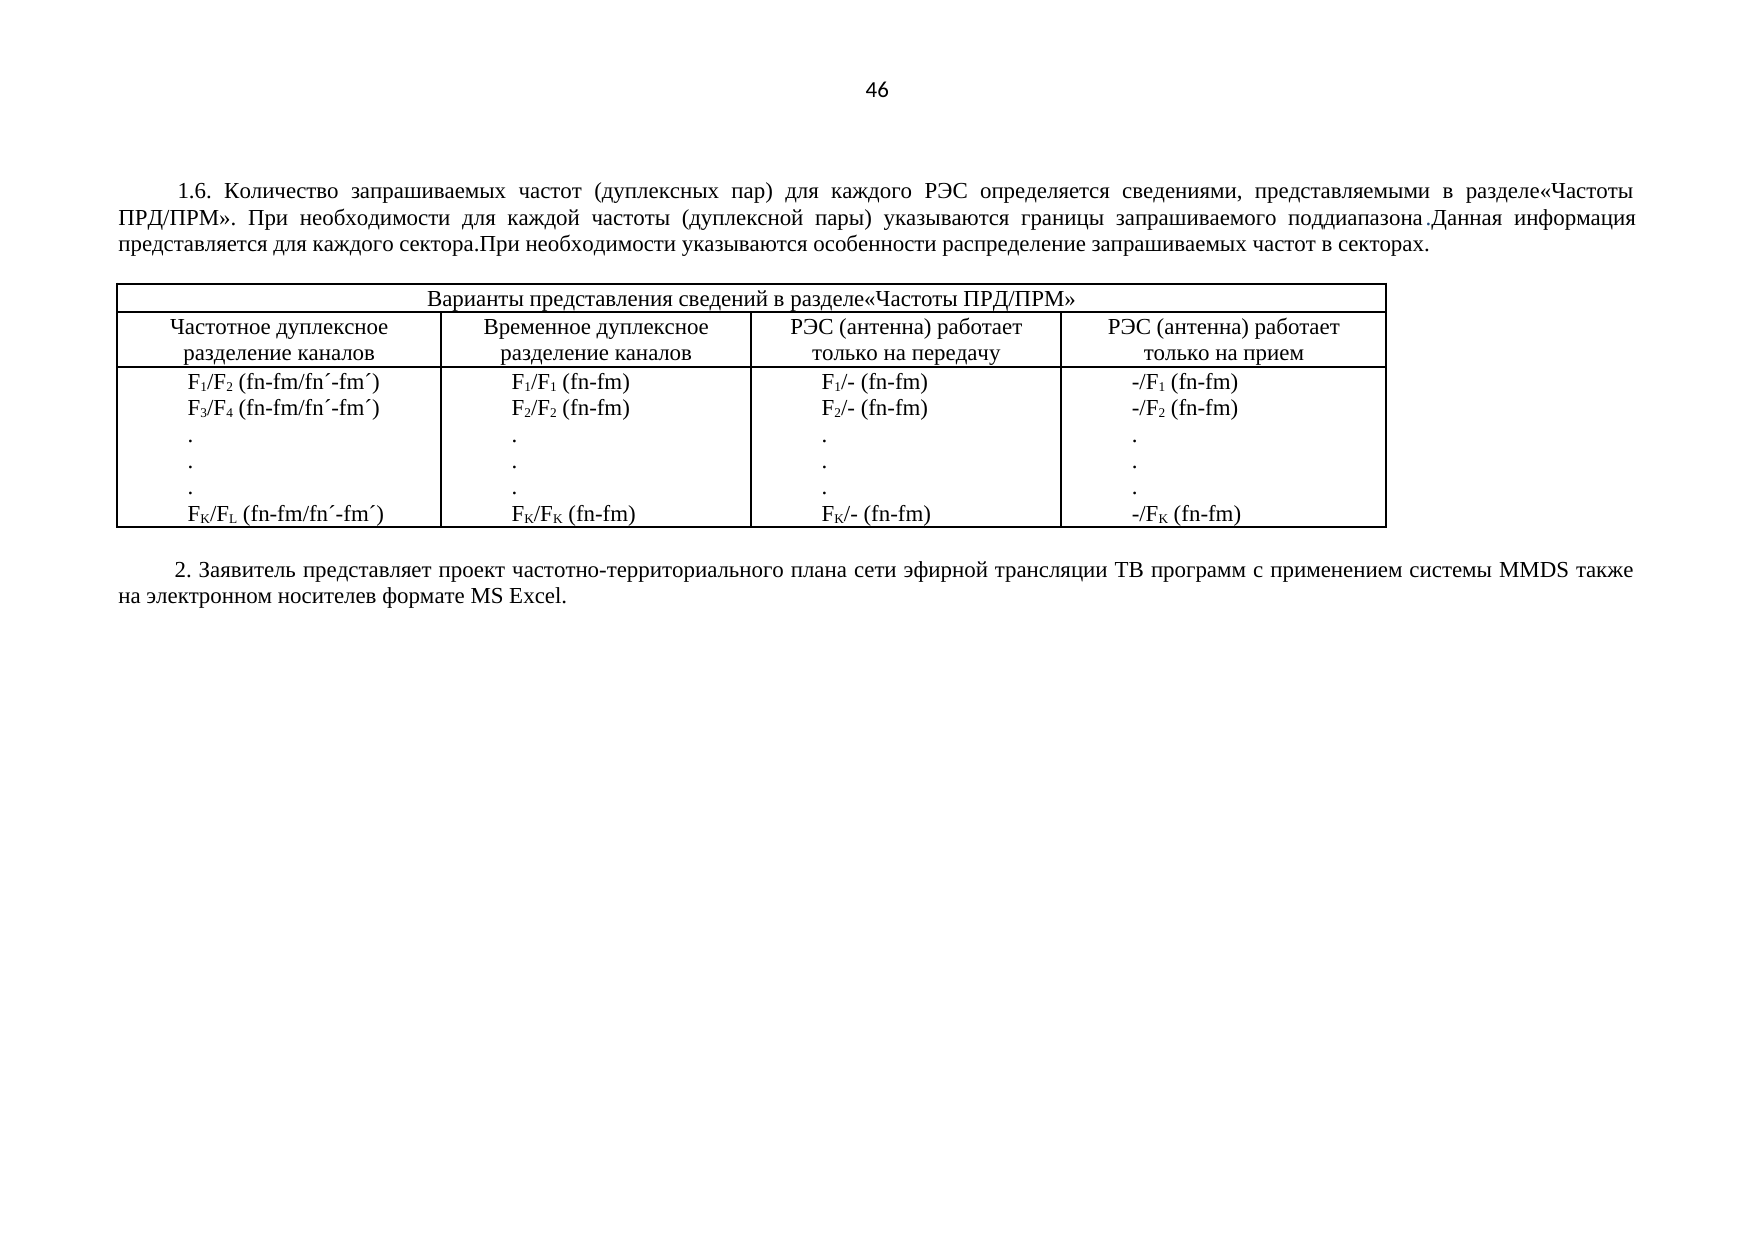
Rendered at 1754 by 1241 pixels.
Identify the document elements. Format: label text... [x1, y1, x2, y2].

table_cell F1/F1 (fn-fm) F2/F2 (fn-fm) . . . FK/FK (fn-fm) [442, 368, 750, 526]
table_cell Частотное дуплексное разделение каналов [118, 313, 440, 366]
table_cell F1/F2 (fn-fm/fn´-fm´) F3/F4 (fn-fm/fn´-fm´) . . . FK/FL (fn-fm/fn´-fm´) [118, 368, 440, 526]
table_cell F1/- (fn-fm) F2/- (fn-fm) . . . FK/- (fn-fm) [752, 368, 1060, 526]
table_cell Временное дуплексное разделение каналов [442, 313, 750, 366]
text 2. Заявитель представляет проект частотно-территориального плана сети эфирной трансляции ТВ программ с применением системы MMDS также на электронном носителев формате MS Excel. [118, 556, 1636, 609]
table_cell -/F1 (fn-fm) -/F2 (fn-fm) . . . -/FK (fn-fm) [1062, 368, 1385, 526]
table_cell РЭС (антенна) работает только на прием [1062, 313, 1385, 366]
table_header Варианты представления сведений в разделе«Частоты ПРД/ПРМ» [118, 285, 1385, 311]
table_cell РЭС (антенна) работает только на передачу [752, 313, 1060, 366]
text 1.6. Количество запрашиваемых частот (дуплексных пар) для каждого РЭС определяется сведениями, представляемыми в разделе«Частоты ПРД/ПРМ». При необходимости для каждой частоты (дуплексной пары) указываются границы запрашиваемого поддиапазона.Данная информация представляется для каждого сектора.При необходимости указываются особенности распределение запрашиваемых частот в секторах. [118, 177, 1636, 256]
